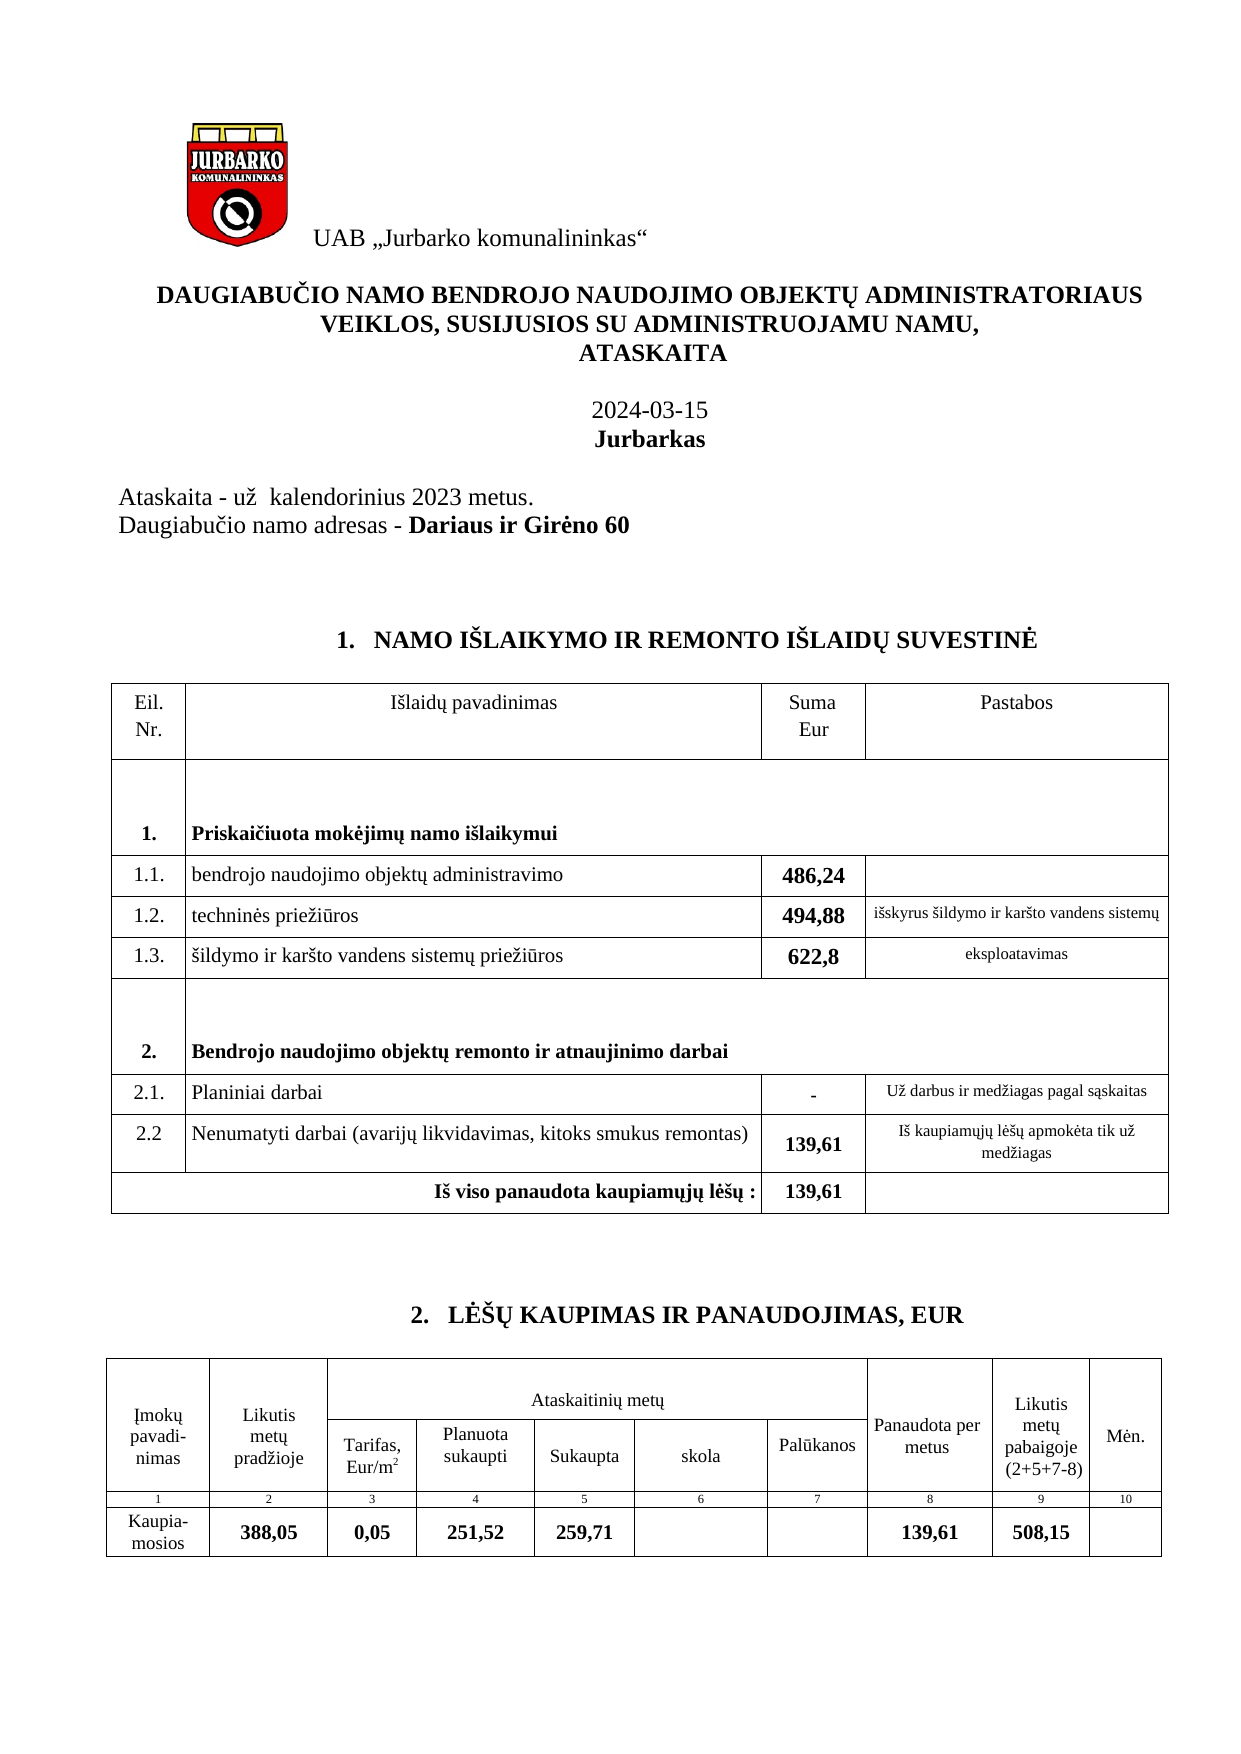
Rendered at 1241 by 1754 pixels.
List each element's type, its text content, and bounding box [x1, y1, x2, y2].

table_cell 2.2 [112, 1115, 185, 1172]
subtitle LĖŠŲ KAUPIMAS IR PANAUDOJIMAS, EUR [193, 1300, 1181, 1329]
table_cell 2.1. [112, 1075, 185, 1114]
table_cell Bendrojo naudojimo objektų remonto ir atnaujinimo darbai [186, 979, 1168, 1073]
table_cell Priskaičiuota mokėjimų namo išlaikymui [186, 760, 1168, 855]
table_cell 1.2. [112, 897, 185, 937]
table_header Likutis metų pradžioje [210, 1359, 327, 1491]
table_cell 4 [417, 1492, 534, 1507]
text ATASKAITA [118, 338, 1181, 367]
table_cell 259,71 [535, 1508, 634, 1556]
table_cell 508,15 [993, 1508, 1089, 1556]
table_cell 1.1. [112, 856, 185, 896]
table_cell [635, 1508, 767, 1556]
table_cell [1090, 1508, 1161, 1556]
table_cell 3 [328, 1492, 416, 1507]
table_cell - [762, 1075, 865, 1114]
table_header Mėn. [1090, 1359, 1161, 1491]
table_cell Už darbus ir medžiagas pagal sąskaitas [866, 1075, 1168, 1114]
table_header Ataskaitinių metų [328, 1359, 867, 1419]
table_cell 251,52 [417, 1508, 534, 1556]
table_cell 388,05 [210, 1508, 327, 1556]
table_cell 494,88 [762, 897, 865, 937]
table_cell Sukaupta [535, 1420, 634, 1491]
table_cell 0,05 [328, 1508, 416, 1556]
table_cell 139,61 [762, 1115, 865, 1172]
table_cell 2 [210, 1492, 327, 1507]
table_cell 1 [107, 1492, 209, 1507]
table_cell 1. [112, 760, 185, 855]
subtitle NAMO IŠLAIKYMO IR REMONTO IŠLAIDŲ SUVESTINĖ [193, 625, 1181, 654]
table_cell 622,8 [762, 938, 865, 977]
table_cell 5 [535, 1492, 634, 1507]
table_cell išskyrus šildymo ir karšto vandens sistemų [866, 897, 1168, 937]
picture [186, 123, 288, 247]
table_cell 139,61 [762, 1173, 865, 1213]
table_cell 139,61 [868, 1508, 992, 1556]
table_header Eil. Nr. [112, 684, 185, 759]
table_cell skola [635, 1420, 767, 1491]
table_cell [866, 856, 1168, 896]
table_cell 7 [768, 1492, 867, 1507]
table_cell 2. [112, 979, 185, 1073]
table_cell Kaupia-mosios [107, 1508, 209, 1556]
table_cell [768, 1508, 867, 1556]
table_header Likutis metų pabaigoje (2+5+7-8) [993, 1359, 1089, 1491]
table_cell Planuota sukaupti [417, 1420, 534, 1491]
table_cell 10 [1090, 1492, 1161, 1507]
text DAUGIABUČIO NAMO BENDROJO NAUDOJIMO OBJEKTŲ ADMINISTRATORIAUS VEIKLOS, SUSIJUSIOS SU ADMINISTRUOJAMU NAMU, [118, 280, 1181, 338]
table_cell [866, 1173, 1168, 1213]
table_cell Planiniai darbai [186, 1075, 761, 1114]
table_cell Palūkanos [768, 1420, 867, 1491]
table_cell 1.3. [112, 938, 185, 977]
text 2024-03-15 [118, 395, 1181, 424]
table_cell 6 [635, 1492, 767, 1507]
table_cell Iš kaupiamųjų lėšų apmokėta tik už medžiagas [866, 1115, 1168, 1172]
text Ataskaita - už kalendorinius 2023 metus. [118, 482, 1181, 510]
table_cell Tarifas, Eur/m2 [328, 1420, 416, 1491]
table_cell 486,24 [762, 856, 865, 896]
table_header Įmokų pavadi- nimas [107, 1359, 209, 1491]
text Daugiabučio namo adresas - Dariaus ir Girėno 60 [118, 510, 1181, 539]
table_cell Iš viso panaudota kaupiamųjų lėšų : [112, 1173, 761, 1213]
table_header Išlaidų pavadinimas [186, 684, 761, 759]
table_header Pastabos [866, 684, 1168, 759]
table_cell bendrojo naudojimo objektų administravimo [186, 856, 761, 896]
table_cell šildymo ir karšto vandens sistemų priežiūros [186, 938, 761, 977]
table_header Panaudota per metus [868, 1359, 992, 1491]
table_cell eksploatavimas [866, 938, 1168, 977]
table_cell Nenumatyti darbai (avarijų likvidavimas, kitoks smukus remontas) [186, 1115, 761, 1172]
text UAB „Jurbarko komunalininkas“ [118, 123, 1181, 252]
table_cell 9 [993, 1492, 1089, 1507]
text Jurbarkas [118, 424, 1181, 453]
table_cell techninės priežiūros [186, 897, 761, 937]
table_cell 8 [868, 1492, 992, 1507]
table_header Suma Eur [762, 684, 865, 759]
